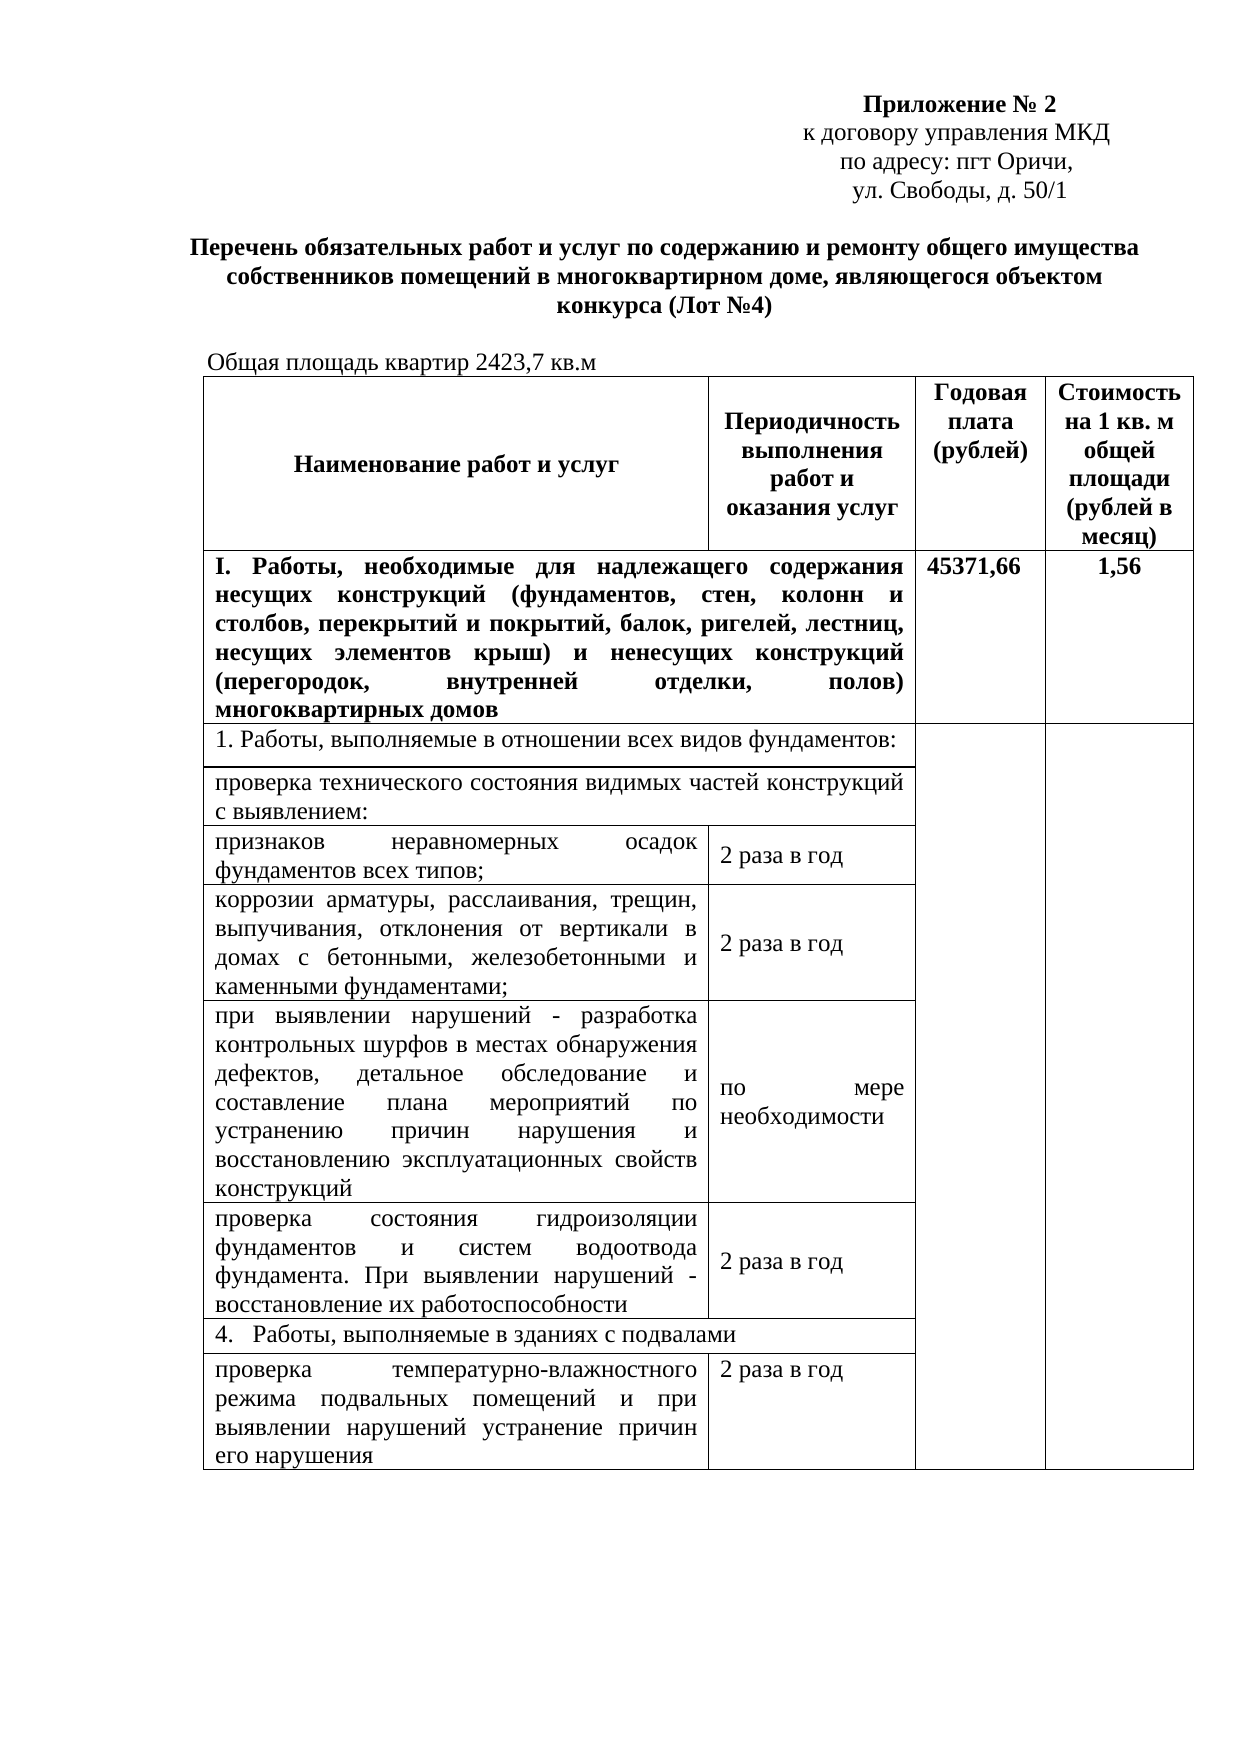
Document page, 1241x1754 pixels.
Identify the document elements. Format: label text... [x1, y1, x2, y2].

table_cell 1,56 [1046, 551, 1193, 723]
table_cell 2 раза в год [709, 1354, 915, 1469]
table_cell 2 раза в год [709, 1203, 915, 1318]
text к договору управления МКД по адресу: пгт Оричи, ул. Свободы, д. 50/1 [768, 117, 1152, 204]
text Перечень обязательных работ и услуг по содержанию и ремонту общего имущества собственников помещений в многоквартирном доме, являющегося объектом конкурса (Лот №4) [177, 232, 1152, 319]
table_cell коррозии арматуры, расслаивания, трещин, выпучивания, отклонения от вертикали в домах с бетонными, железобетонными и каменными фундаментами; [204, 885, 708, 999]
table_cell при выявлении нарушений - разработка контрольных шурфов в местах обнаружения дефектов, детальное обследование и составление плана мероприятий по устранению причин нарушения и восстановлению эксплуатационных свойств конструкций [204, 1001, 708, 1202]
table_header Стоимость на 1 кв. м общей площади (рублей в месяц) [1046, 377, 1193, 550]
table_cell проверка технического состояния видимых частей конструкций с выявлением: [204, 768, 915, 825]
table_cell проверка состояния гидроизоляции фундаментов и систем водоотвода фундамента. При выявлении нарушений - восстановление их работоспособности [204, 1203, 708, 1318]
table_cell [1046, 724, 1193, 1469]
text Общая площадь квартир 2423,7 кв.м [207, 347, 1152, 376]
table_cell 2 раза в год [709, 826, 915, 883]
table_cell по мере необходимости [709, 1001, 915, 1202]
text Приложение № 2 [768, 89, 1152, 117]
table_header Годовая плата (рублей) [916, 377, 1045, 550]
table_cell Работы, выполняемые в зданиях с подвалами [204, 1319, 915, 1353]
table_cell I. Работы, необходимые для надлежащего содержания несущих конструкций (фундаментов, стен, колонн и столбов, перекрытий и покрытий, балок, ригелей, лестниц, несущих элементов крыш) и ненесущих конструкций (перегородок, внутренней отделки, полов) многоквартирных домов [204, 551, 915, 723]
table_header Периодичность выполнения работ и оказания услуг [709, 377, 915, 550]
table_cell проверка температурно-влажностного режима подвальных помещений и при выявлении нарушений устранение причин его нарушения [204, 1354, 708, 1469]
table_cell 1. Работы, выполняемые в отношении всех видов фундаментов: [204, 724, 915, 766]
table_header Наименование работ и услуг [204, 377, 708, 550]
table_cell [916, 724, 1045, 1469]
table_cell признаков неравномерных осадок фундаментов всех типов; [204, 826, 708, 883]
table_cell 45371,66 [916, 551, 1045, 723]
table_cell 2 раза в год [709, 885, 915, 999]
